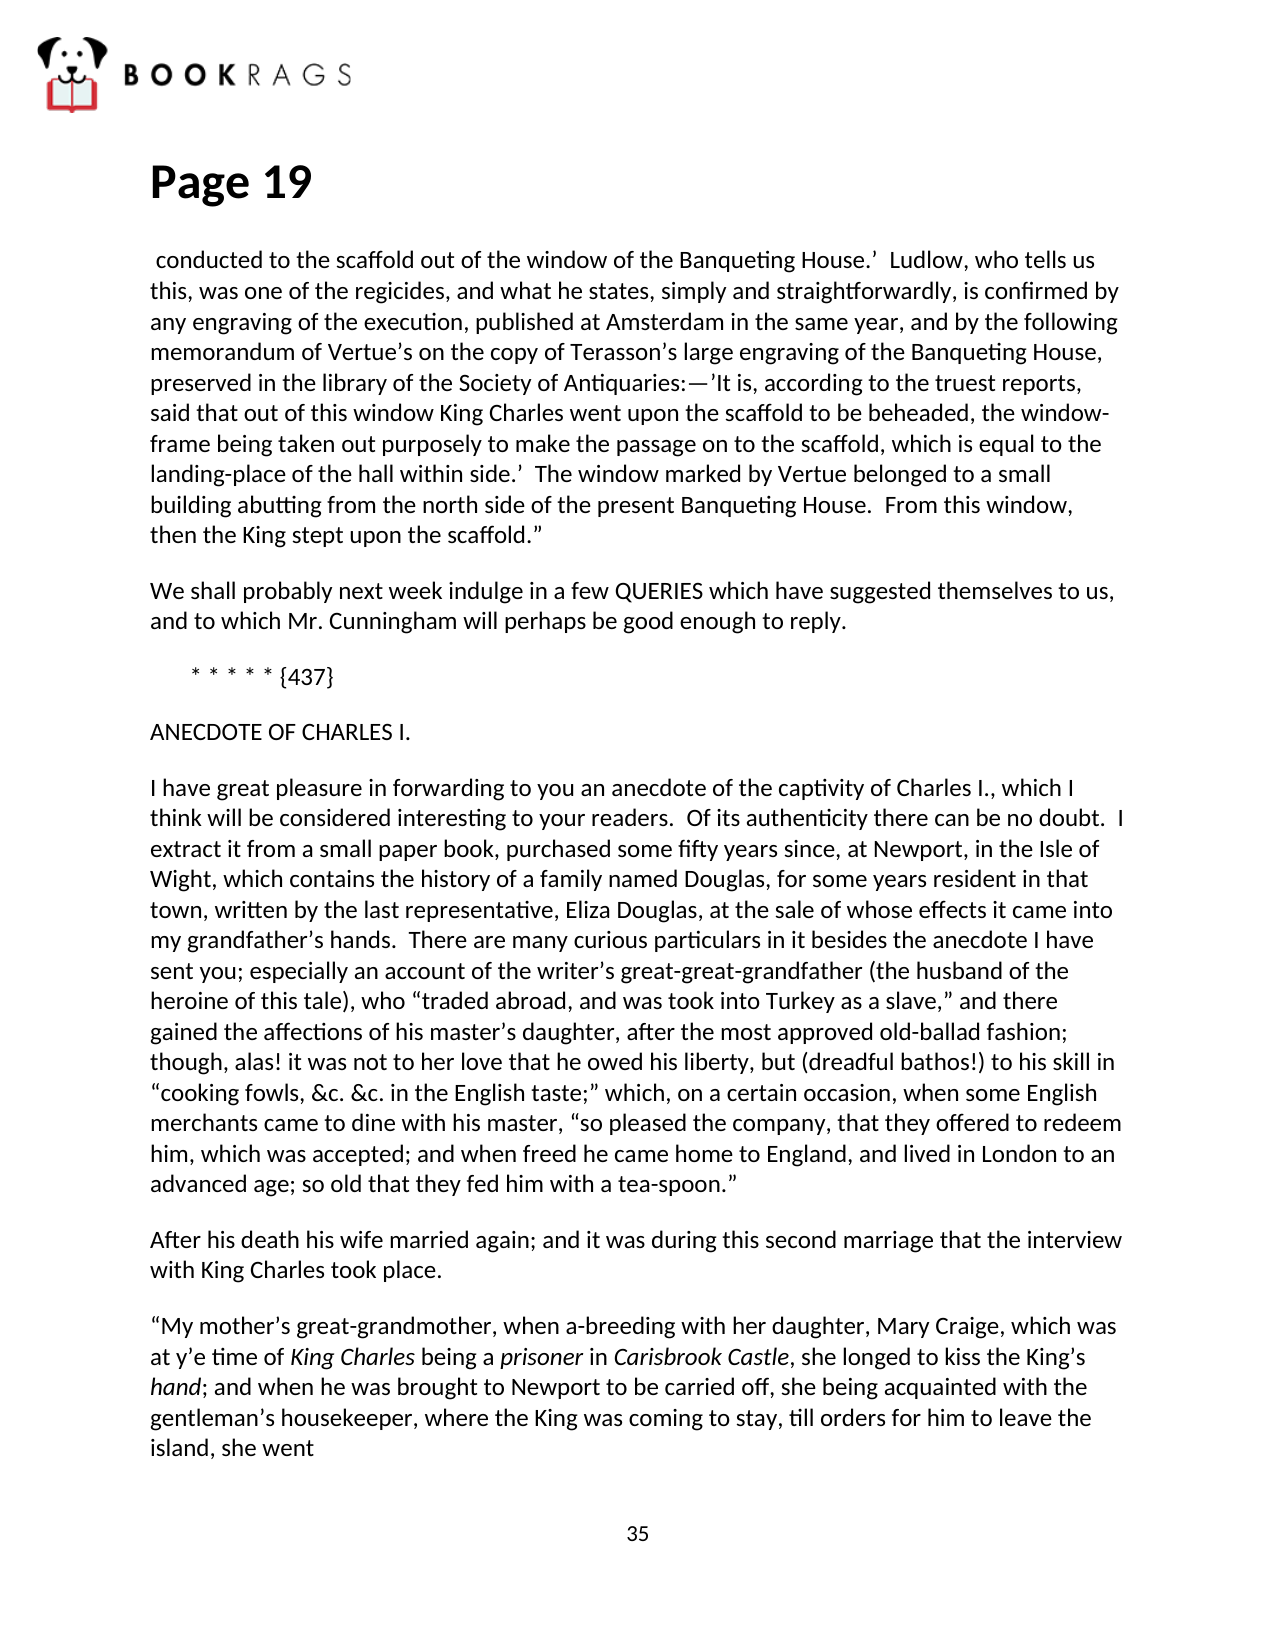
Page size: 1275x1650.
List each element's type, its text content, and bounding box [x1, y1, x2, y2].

text * * * * * {437} [150, 661, 1125, 691]
text conducted to the scaffold out of the window of the Banqueting House.’ Ludlow, who tells us this, was one of the regicides, and what he states, simply and straightforwardly, is confirmed by any engraving of the execution, published at Amsterdam in the same year, and by the following memorandum of Vertue’s on the copy of Terasson’s large engraving of the Banqueting House, preserved in the library of the Society of Antiquaries:—­’It is, according to the truest reports, said that out of this window King Charles went upon the scaffold to be beheaded, the window-frame being taken out purposely to make the passage on to the scaffold, which is equal to the landing-place of the hall within side.’ The window marked by Vertue belonged to a small building abutting from the north side of the present Banqueting House. From this window, then the King stept upon the scaffold.” [150, 244, 1125, 550]
text ANECDOTE OF CHARLES I. [150, 716, 1125, 747]
picture [37, 37, 351, 113]
text We shall probably next week indulge in a few QUERIES which have suggested themselves to us, and to which Mr. Cunningham will perhaps be good enough to reply. [150, 575, 1125, 636]
text Page 19 [150, 150, 1125, 211]
text After his death his wife married again; and it was during this second marriage that the interview with King Charles took place. [150, 1224, 1125, 1285]
text I have great pleasure in forwarding to you an anecdote of the captivity of Charles I., which I think will be considered interesting to your readers. Of its authenticity there can be no doubt. I extract it from a small paper book, purchased some fifty years since, at Newport, in the Isle of Wight, which contains the history of a family named Douglas, for some years resident in that town, written by the last representative, Eliza Douglas, at the sale of whose effects it came into my grandfather’s hands. There are many curious particulars in it besides the anecdote I have sent you; especially an account of the writer’s great-great-grandfather (the husband of the heroine of this tale), who “traded abroad, and was took into Turkey as a slave,” and there gained the affections of his master’s daughter, after the most approved old-ballad fashion; though, alas! it was not to her love that he owed his liberty, but (dreadful bathos!) to his skill in “cooking fowls, &c. &c. in the English taste;” which, on a certain occasion, when some English merchants came to dine with his master, “so pleased the company, that they offered to redeem him, which was accepted; and when freed he came home to England, and lived in London to an advanced age; so old that they fed him with a tea-spoon.” [150, 772, 1125, 1199]
text “My mother’s great-grandmother, when a-breeding with her daughter, Mary Craige, which was at y’e time of King Charles being a prisoner in Carisbrook Castle, she longed to kiss the King’s hand; and when he was brought to Newport to be carried off, she being acquainted with the gentleman’s housekeeper, where the King was coming to stay, till orders for him to leave the island, she went [150, 1310, 1125, 1463]
